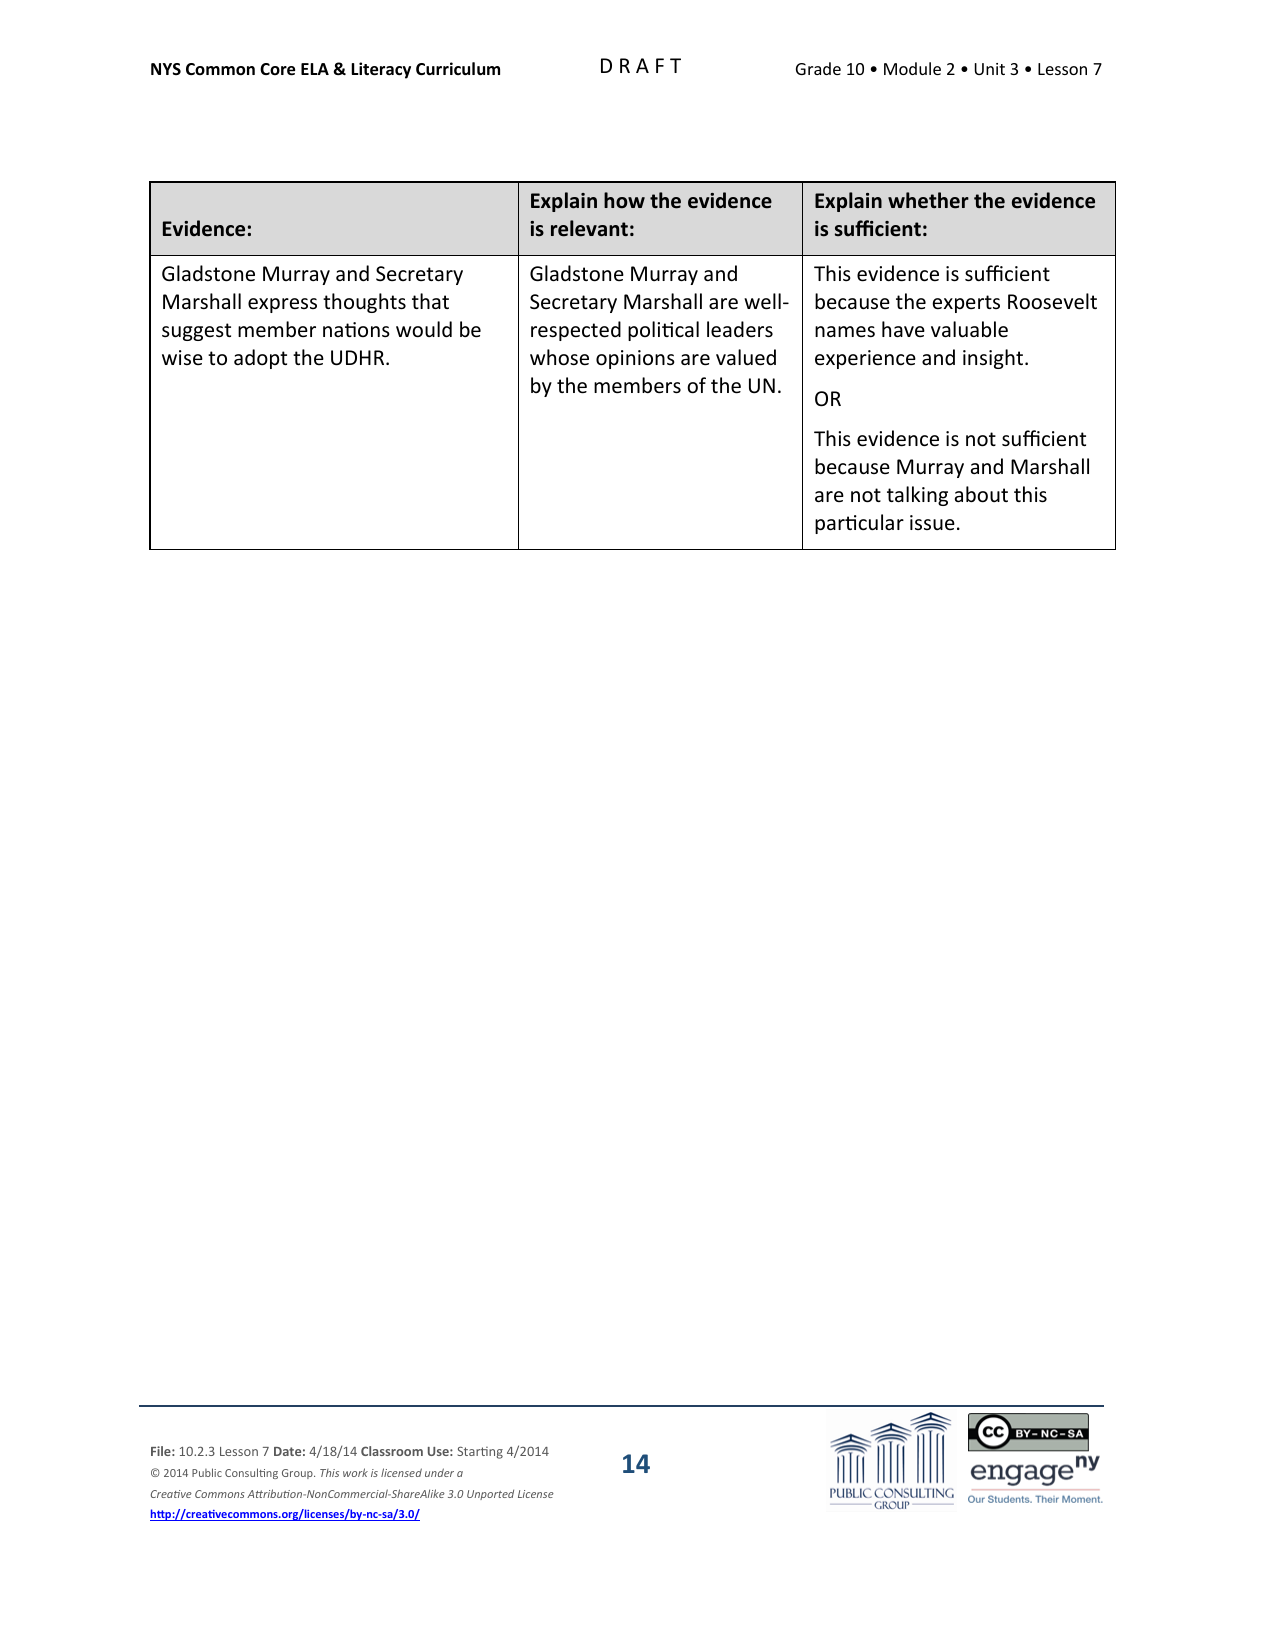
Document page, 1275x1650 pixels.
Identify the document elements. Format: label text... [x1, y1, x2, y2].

table_header Explain whether the evidence is sufficient: [803, 183, 1115, 255]
picture [825, 1408, 1104, 1513]
table_header Explain how the evidence is relevant: [519, 183, 802, 255]
table_header Evidence: [151, 183, 518, 255]
table_cell This evidence is sufficient because the experts Roosevelt names have valuable experience and insight. OR This evidence is not sufficient because Murray and Marshall are not talking about this particular issue. [803, 256, 1115, 549]
table_cell Gladstone Murray and Secretary Marshall are well-respected political leaders whose opinions are valued by the members of the UN. [519, 256, 802, 549]
table_cell Gladstone Murray and Secretary Marshall express thoughts that suggest member nations would be wise to adopt the UDHR. [151, 256, 518, 549]
